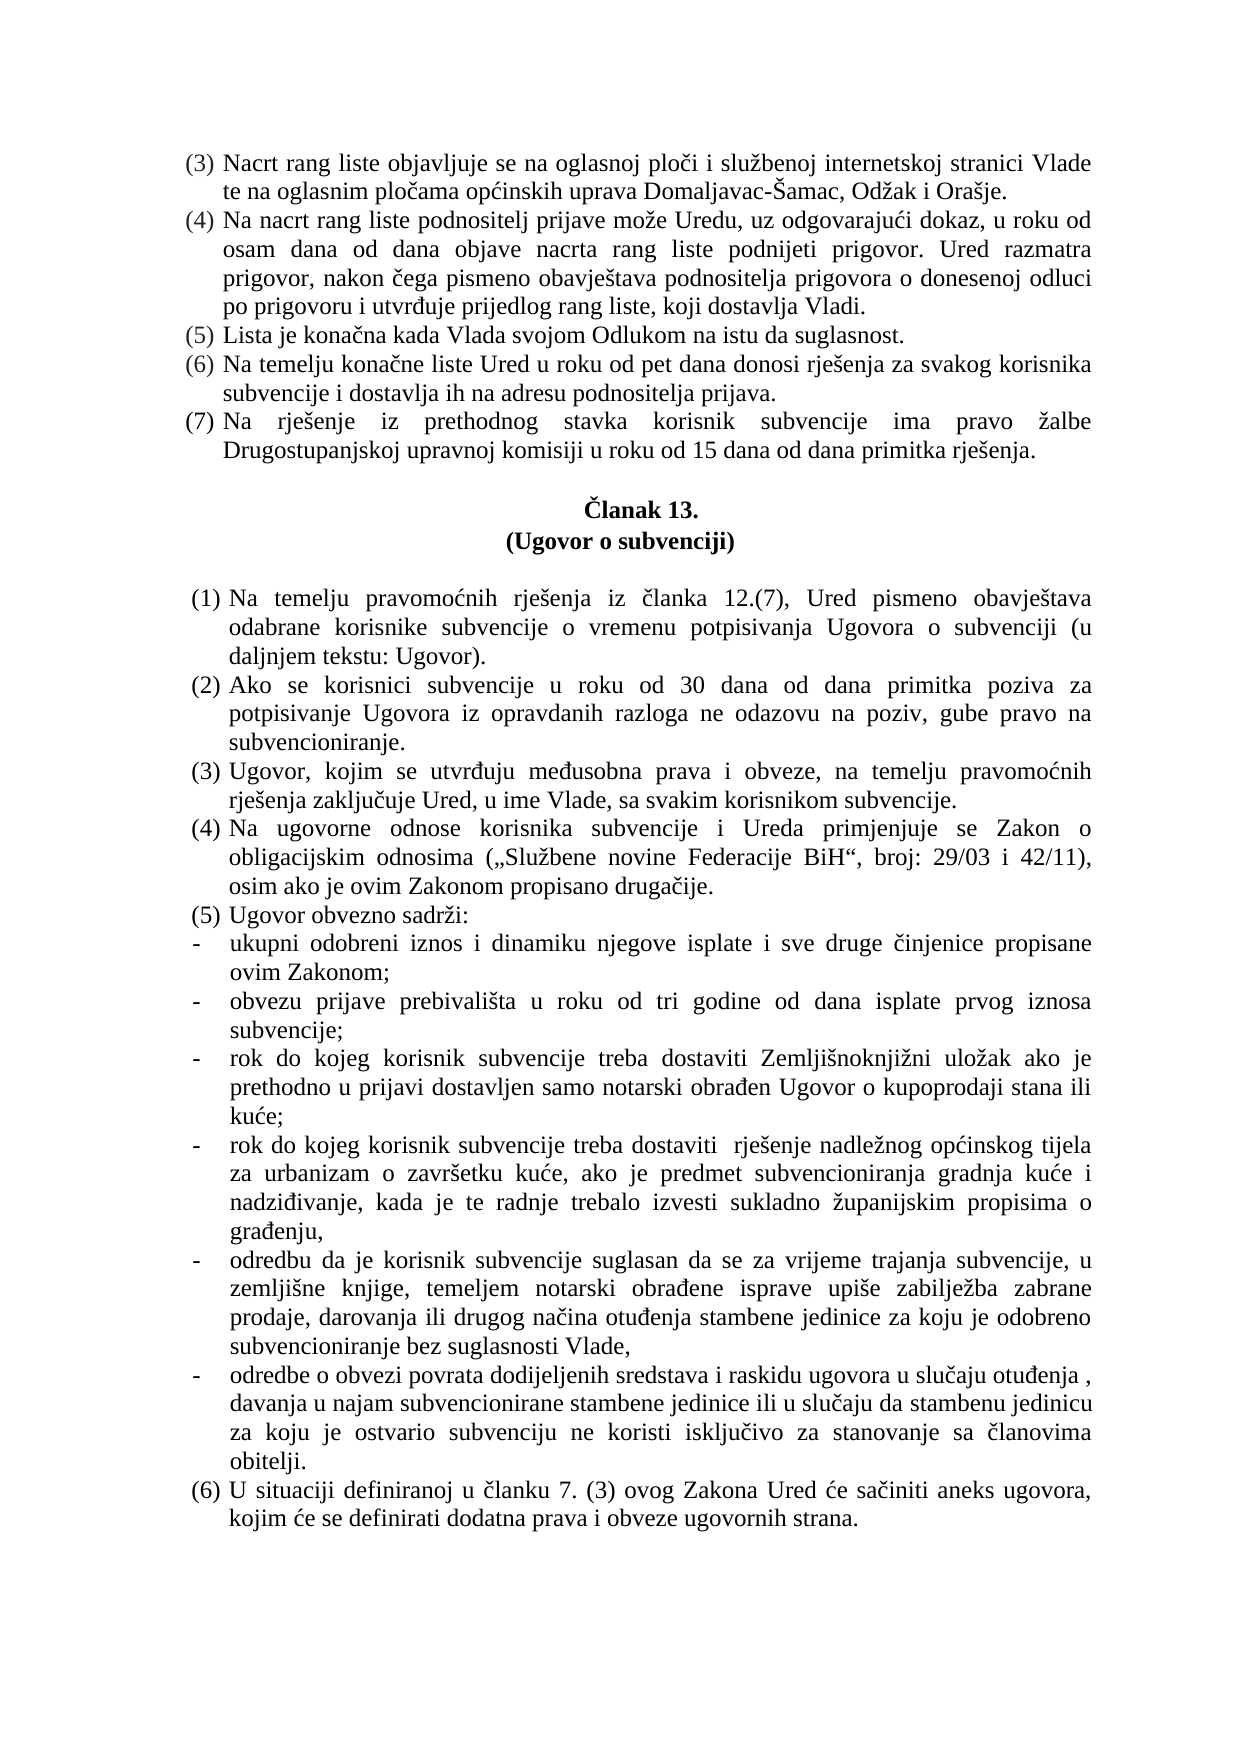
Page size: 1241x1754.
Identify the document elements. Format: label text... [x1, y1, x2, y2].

list ukupni odobreni iznos i dinamiku njegove isplate i sve druge činjenice propisane ovim Zakonom; [192, 928, 1093, 986]
text (Ugovor o subvenciji) [148, 526, 1093, 555]
list Ako se korisnici subvencije u roku od 30 dana od dana primitka poziva za potpisivanje Ugovora iz opravdanih razloga ne odazovu na poziv, gube pravo na subvencioniranje. [191, 670, 1093, 756]
list Na ugovorne odnose korisnika subvencije i Ureda primjenjuje se Zakon o obligacijskim odnosima („Službene novine Federacije BiH“, broj: 29/03 i 42/11), osim ako je ovim Zakonom propisano drugačije. [191, 813, 1093, 900]
list odredbu da je korisnik subvencije suglasan da se za vrijeme trajanja subvencije, u zemljišne knjige, temeljem notarski obrađene isprave upiše zabilježba zabrane prodaje, darovanja ili drugog načina otuđenja stambene jedinice za koju je odobreno subvencioniranje bez suglasnosti Vlade, [192, 1245, 1093, 1360]
list Na temelju pravomoćnih rješenja iz članka 12.(7), Ured pismeno obavještava odabrane korisnike subvencije o vremenu potpisivanja Ugovora o subvenciji (u daljnjem tekstu: Ugovor). [191, 583, 1093, 670]
list Nacrt rang liste objavljuje se na oglasnoj ploči i službenoj internetskoj stranici Vlade te na oglasnim pločama općinskih uprava Domaljavac-Šamac, Odžak i Orašje. [185, 148, 1093, 205]
list rok do kojeg korisnik subvencije treba dostaviti rješenje nadležnog općinskog tijela za urbanizam o završetku kuće, ako je predmet subvencioniranja gradnja kuće i nadziđivanje, kada je te radnje trebalo izvesti sukladno županijskim propisima o građenju, [192, 1130, 1093, 1245]
list obvezu prijave prebivališta u roku od tri godine od dana isplate prvog iznosa subvencije; [192, 986, 1093, 1043]
list Članak 13. [190, 495, 1093, 524]
list Ugovor obvezno sadrži: [191, 900, 1093, 928]
list U situaciji definiranoj u članku 7. (3) ovog Zakona Ured će sačiniti aneks ugovora, kojim će se definirati dodatna prava i obveze ugovornih strana. [191, 1475, 1093, 1532]
list rok do kojeg korisnik subvencije treba dostaviti Zemljišnoknjižni uložak ako je prethodno u prijavi dostavljen samo notarski obrađen Ugovor o kupoprodaji stana ili kuće; [192, 1043, 1093, 1130]
list Na nacrt rang liste podnositelj prijave može Uredu, uz odgovarajući dokaz, u roku od osam dana od dana objave nacrta rang liste podnijeti prigovor. Ured razmatra prigovor, nakon čega pismeno obavještava podnositelja prigovora o donesenoj odluci po prigovoru i utvrđuje prijedlog rang liste, koji dostavlja Vladi. [185, 205, 1093, 320]
list Na temelju konačne liste Ured u roku od pet dana donosi rješenja za svakog korisnika subvencije i dostavlja ih na adresu podnositelja prijava. [185, 349, 1093, 406]
list odredbe o obvezi povrata dodijeljenih sredstava i raskidu ugovora u slučaju otuđenja , davanja u najam subvencionirane stambene jedinice ili u slučaju da stambenu jedinicu za koju je ostvario subvenciju ne koristi isključivo za stanovanje sa članovima obitelji. [192, 1360, 1093, 1475]
list Lista je konačna kada Vlada svojom Odlukom na istu da suglasnost. [185, 320, 1093, 349]
list Na rješenje iz prethodnog stavka korisnik subvencije ima pravo žalbe Drugostupanjskoj upravnoj komisiji u roku od 15 dana od dana primitka rješenja. [185, 406, 1093, 464]
list Ugovor, kojim se utvrđuju međusobna prava i obveze, na temelju pravomoćnih rješenja zaključuje Ured, u ime Vlade, sa svakim korisnikom subvencije. [191, 756, 1093, 813]
